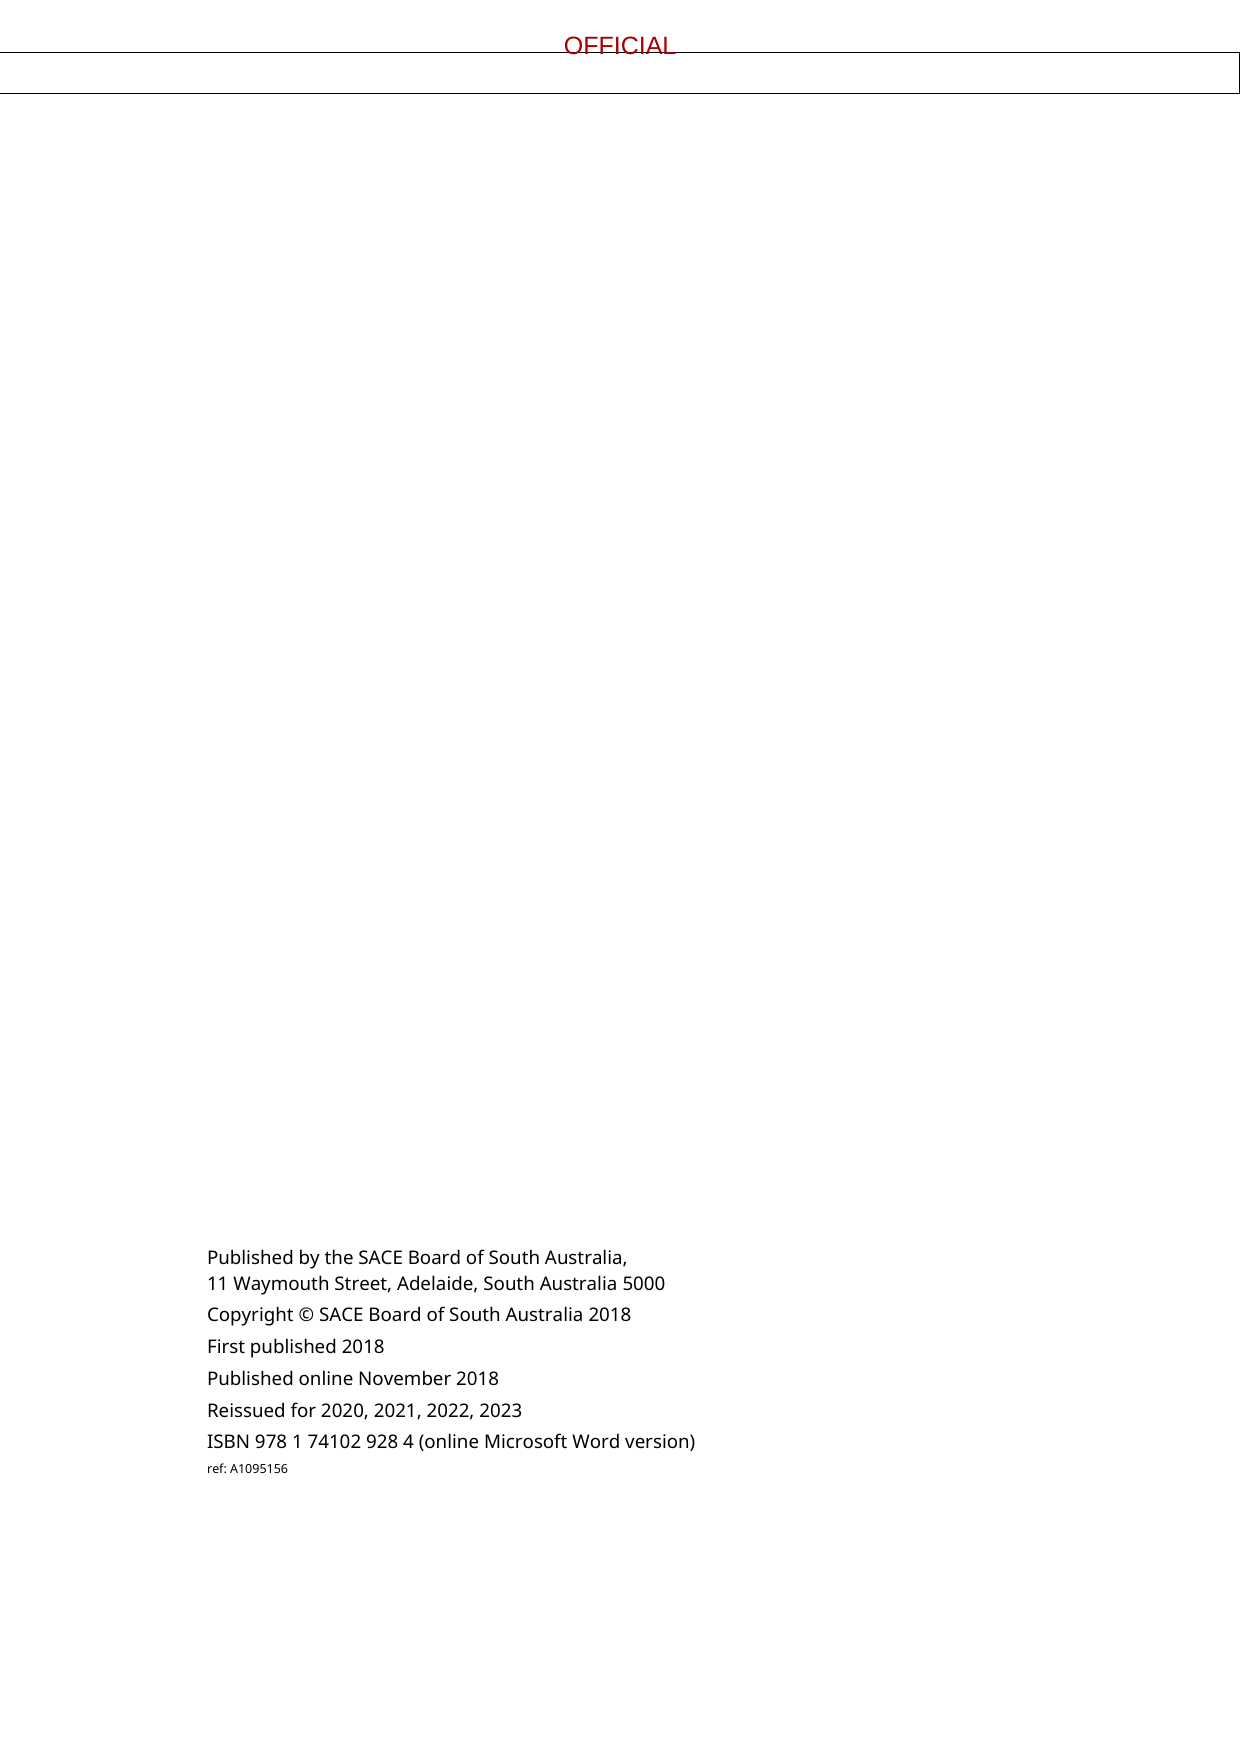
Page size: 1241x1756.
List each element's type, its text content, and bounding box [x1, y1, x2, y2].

text ISBN 978 1 74102 928 4 (online Microsoft Word version) [207, 1429, 1033, 1454]
text Copyright © SACE Board of South Australia 2018 [207, 1302, 1033, 1327]
text Reissued for 2020, 2021, 2022, 2023 [207, 1397, 1033, 1422]
text Published by the SACE Board of South Australia, 11 Waymouth Street, Adelaide, South Australia 5000 [207, 1244, 1033, 1295]
text ref: A1095156 [207, 1460, 1033, 1477]
text Published online November 2018 [207, 1365, 1033, 1391]
text First published 2018 [207, 1333, 1033, 1359]
